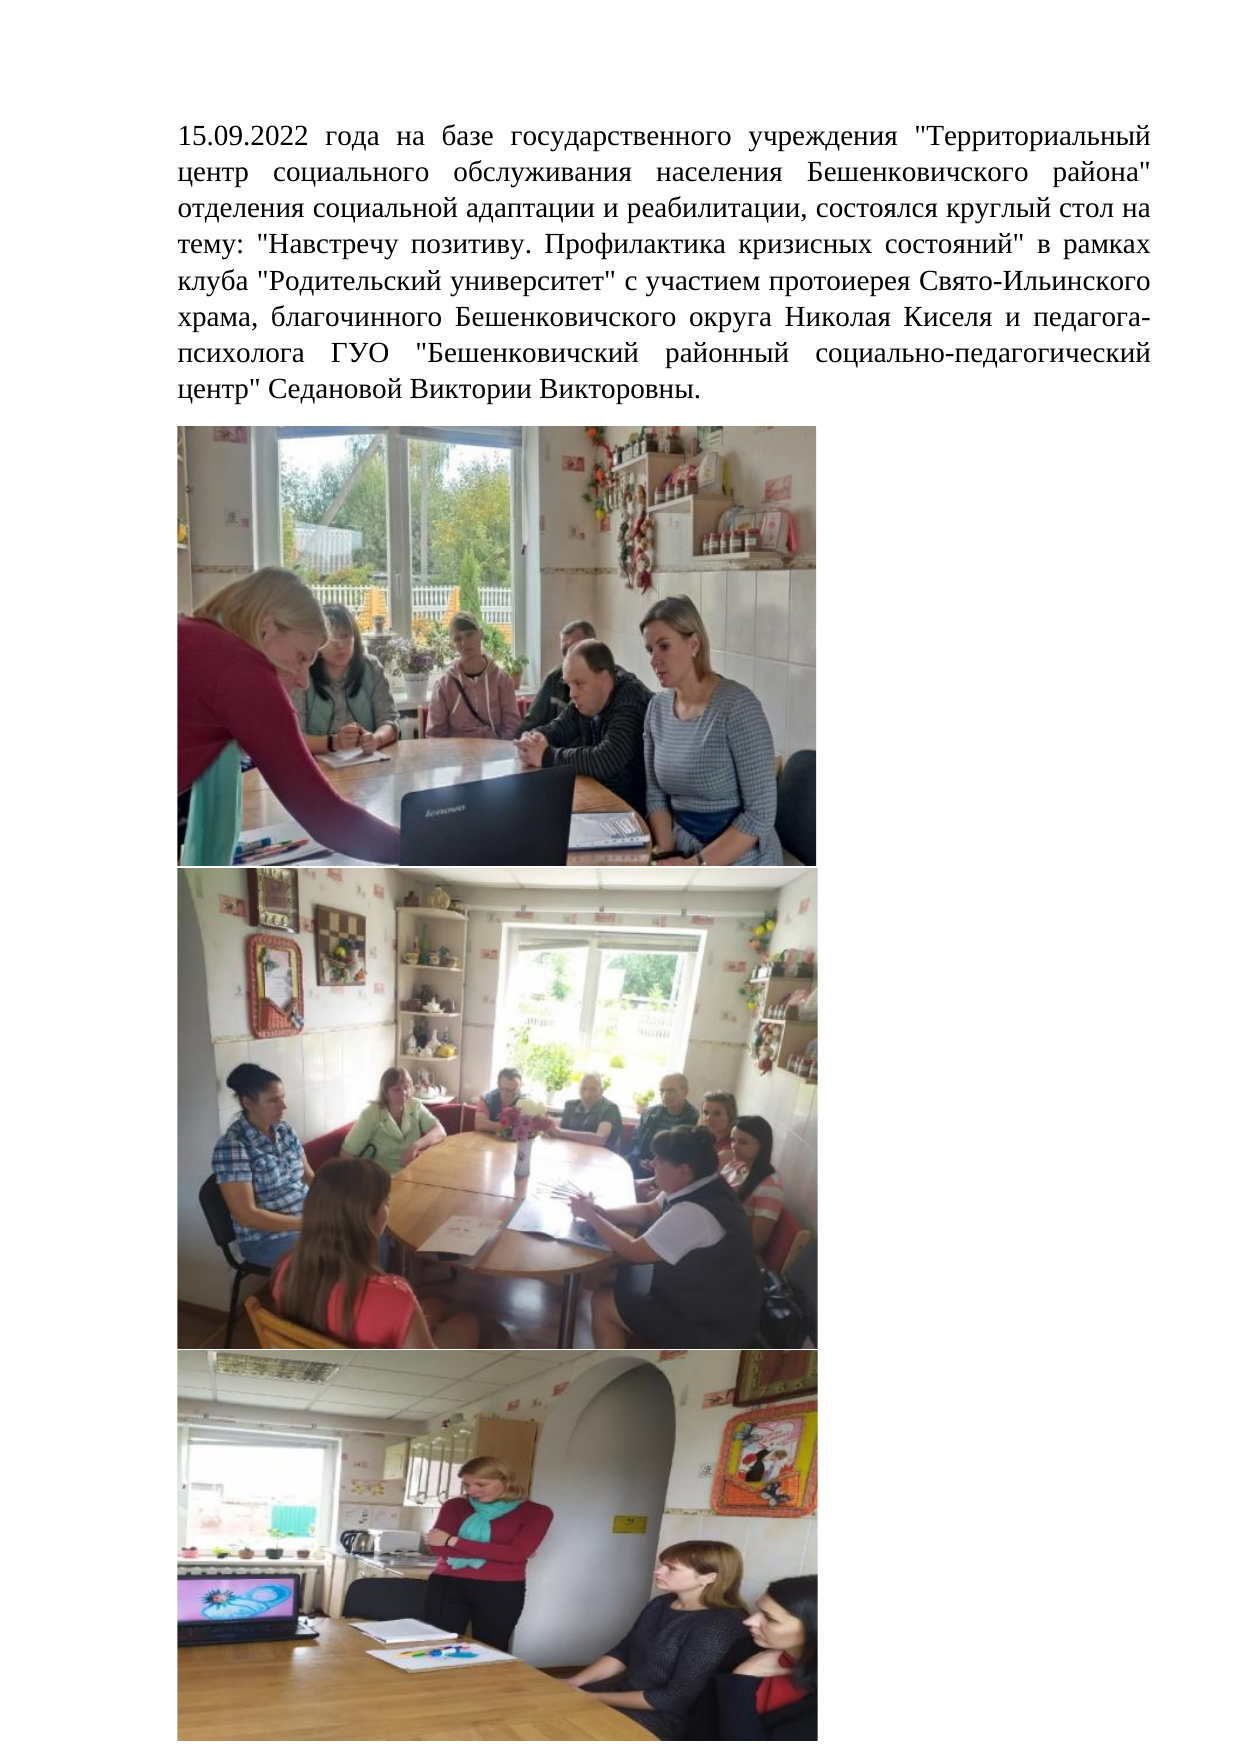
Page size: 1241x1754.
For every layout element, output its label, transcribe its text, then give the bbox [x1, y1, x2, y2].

picture [177, 868, 818, 1349]
picture [177, 426, 817, 866]
picture [177, 1350, 818, 1741]
text 15.09.2022 года на базе государственного учреждения "Территориальный центр социального обслуживания населения Бешенковичского района" отделения социальной адаптации и реабилитации, состоялся круглый стол на тему: "Навстречу позитиву. Профилактика кризисных состояний" в рамках клуба "Родительский университет" с участием протоиерея Свято-Ильинского храма, благочинного Бешенковичского округа Николая Киселя и педагога-психолога ГУО "Бешенковичский районный социально-педагогический центр" Седановой Виктории Викторовны. [177, 368, 1152, 405]
